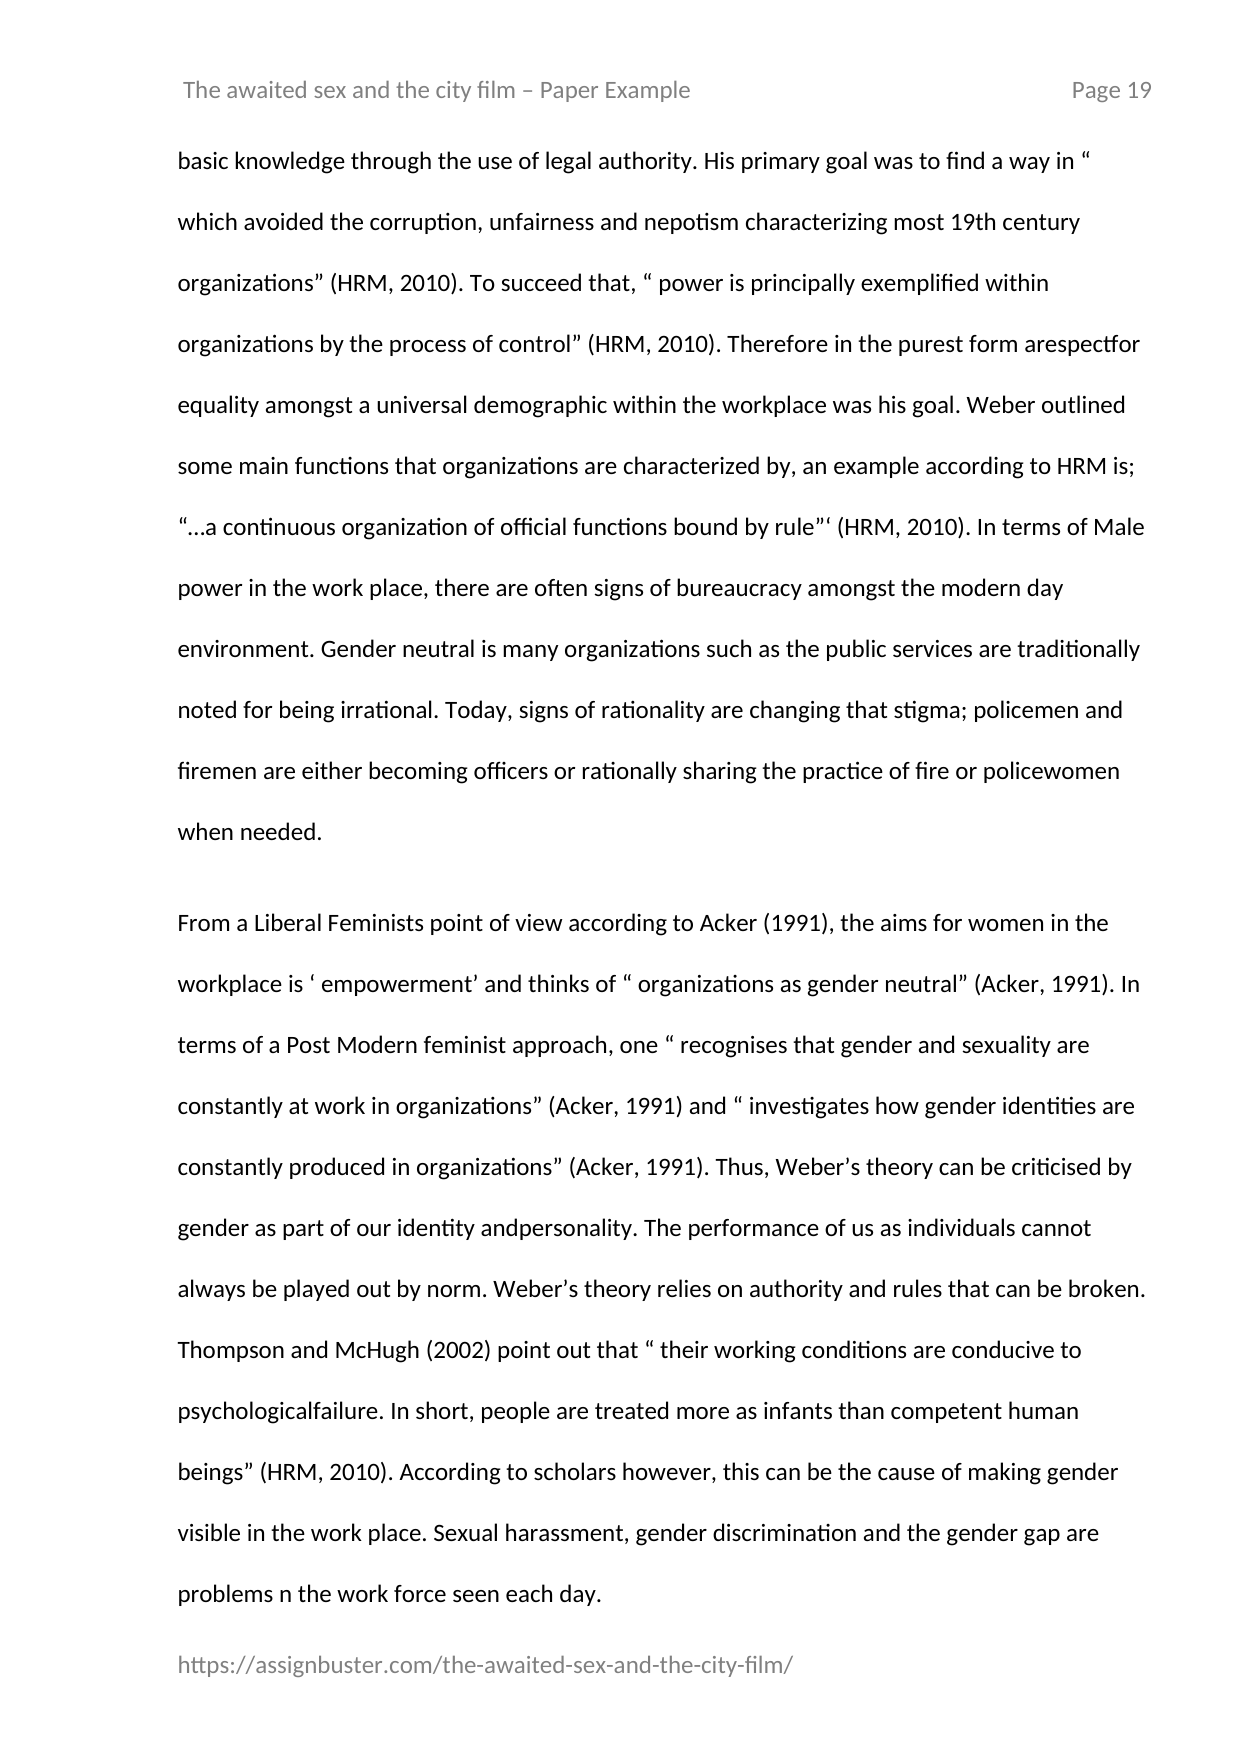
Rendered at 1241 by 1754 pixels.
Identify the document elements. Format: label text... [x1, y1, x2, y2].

text From a Liberal Feminists point of view according to Acker (1991), the aims for women in the workplace is ‘ empowerment’ and thinks of “ organizations as gender neutral” (Acker, 1991). In terms of a Post Modern feminist approach, one “ recognises that gender and sexuality are constantly at work in organizations” (Acker, 1991) and “ investigates how gender identities are constantly produced in organizations” (Acker, 1991). Thus, Weber’s theory can be criticised by gender as part of our identity andpersonality. The performance of us as individuals cannot always be played out by norm. Weber’s theory relies on authority and rules that can be broken. Thompson and McHugh (2002) point out that “ their working conditions are conducive to psychologicalfailure. In short, people are treated more as infants than competent human beings” (HRM, 2010). According to scholars however, this can be the cause of making gender visible in the work place. Sexual harassment, gender discrimination and the gender gap are problems n the work force seen each day. [177, 907, 1152, 1609]
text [177, 145, 1152, 847]
